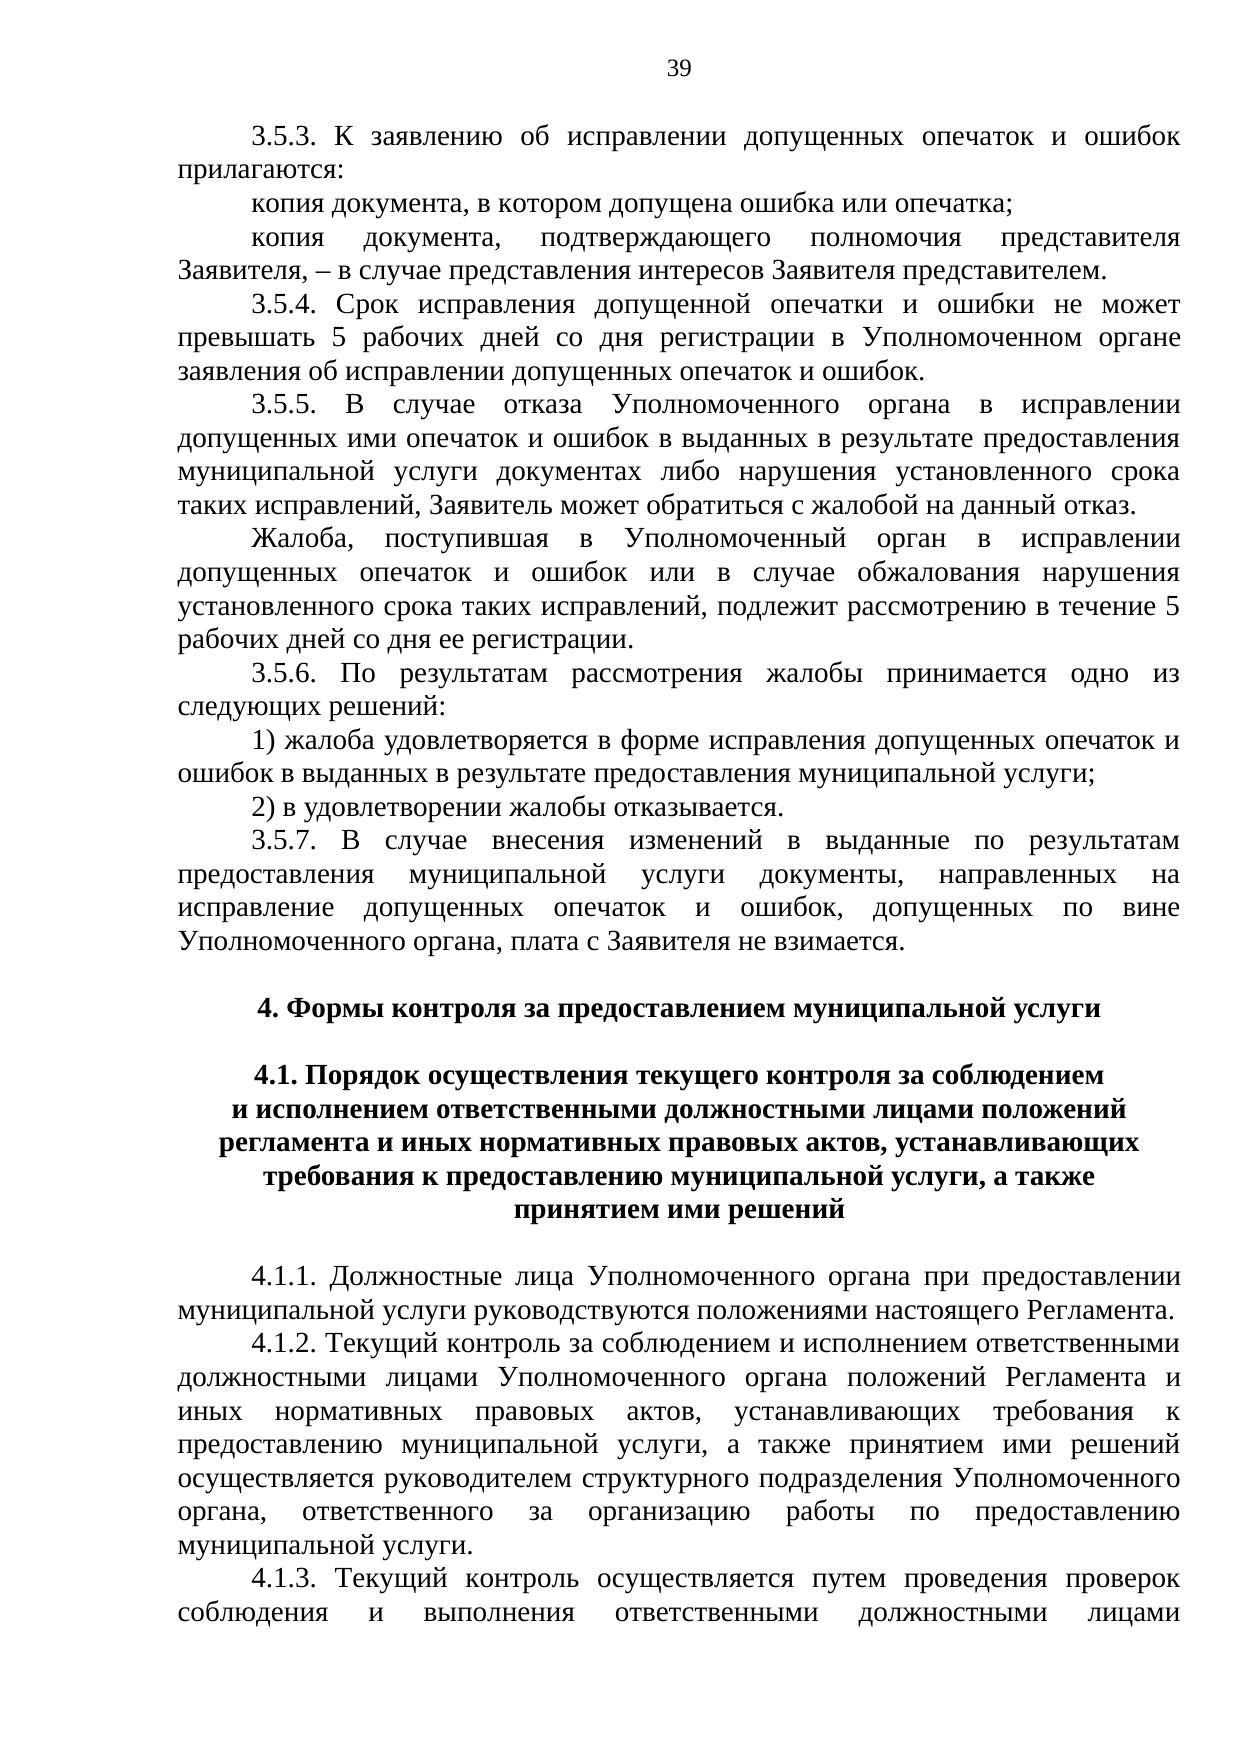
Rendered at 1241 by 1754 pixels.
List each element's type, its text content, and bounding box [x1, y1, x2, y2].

text 2) в удовлетворении жалобы отказывается. [177, 789, 1181, 822]
text 1) жалоба удовлетворяется в форме исправления допущенных опечаток и ошибок в выданных в результате предоставления муниципальной услуги; [177, 722, 1181, 789]
text копия документа, подтверждающего полномочия представителя Заявителя, – в случае представления интересов Заявителя представителем. [177, 219, 1181, 286]
text 4. Формы контроля за предоставлением муниципальной услуги [177, 990, 1181, 1024]
text 4.1. Порядок осуществления текущего контроля за соблюдением и исполнением ответственными должностными лицами положений регламента и иных нормативных правовых актов, устанавливающих требования к предоставлению муниципальной услуги, а также [177, 1057, 1181, 1191]
text 4.1.1. Должностные лица Уполномоченного органа при предоставлении муниципальной услуги руководствуются положениями настоящего Регламента. [177, 1258, 1181, 1326]
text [177, 1560, 1181, 1627]
text 3.5.7. В случае внесения изменений в выданные по результатам предоставления муниципальной услуги документы, направленных на исправление допущенных опечаток и ошибок, допущенных по вине Уполномоченного органа, плата с Заявителя не взимается. [177, 822, 1181, 957]
text 3.5.4. Срок исправления допущенной опечатки и ошибки не может превышать 5 рабочих дней со дня регистрации в Уполномоченном органе заявления об исправлении допущенных опечаток и ошибок. [177, 286, 1181, 386]
text Жалоба, поступившая в Уполномоченный орган в исправлении допущенных опечаток и ошибок или в случае обжалования нарушения установленного срока таких исправлений, подлежит рассмотрению в течение 5 рабочих дней со дня ее регистрации. [177, 521, 1181, 655]
text 3.5.6. По результатам рассмотрения жалобы принимается одно из следующих решений: [177, 655, 1181, 722]
text копия документа, в котором допущена ошибка или опечатка; [177, 185, 1181, 219]
text 4.1.2. Текущий контроль за соблюдением и исполнением ответственными должностными лицами Уполномоченного органа положений Регламента и иных нормативных правовых актов, устанавливающих требования к предоставлению муниципальной услуги, а также принятием ими решений осуществляется руководителем структурного подразделения Уполномоченного органа, ответственного за организацию работы по предоставлению муниципальной услуги. [177, 1326, 1181, 1560]
text 3.5.5. В случае отказа Уполномоченного органа в исправлении допущенных ими опечаток и ошибок в выданных в результате предоставления муниципальной услуги документах либо нарушения установленного срока таких исправлений, Заявитель может обратиться с жалобой на данный отказ. [177, 386, 1181, 521]
text 3.5.3. К заявлению об исправлении допущенных опечаток и ошибок прилагаются: [177, 118, 1181, 185]
text принятием ими решений [177, 1191, 1181, 1225]
